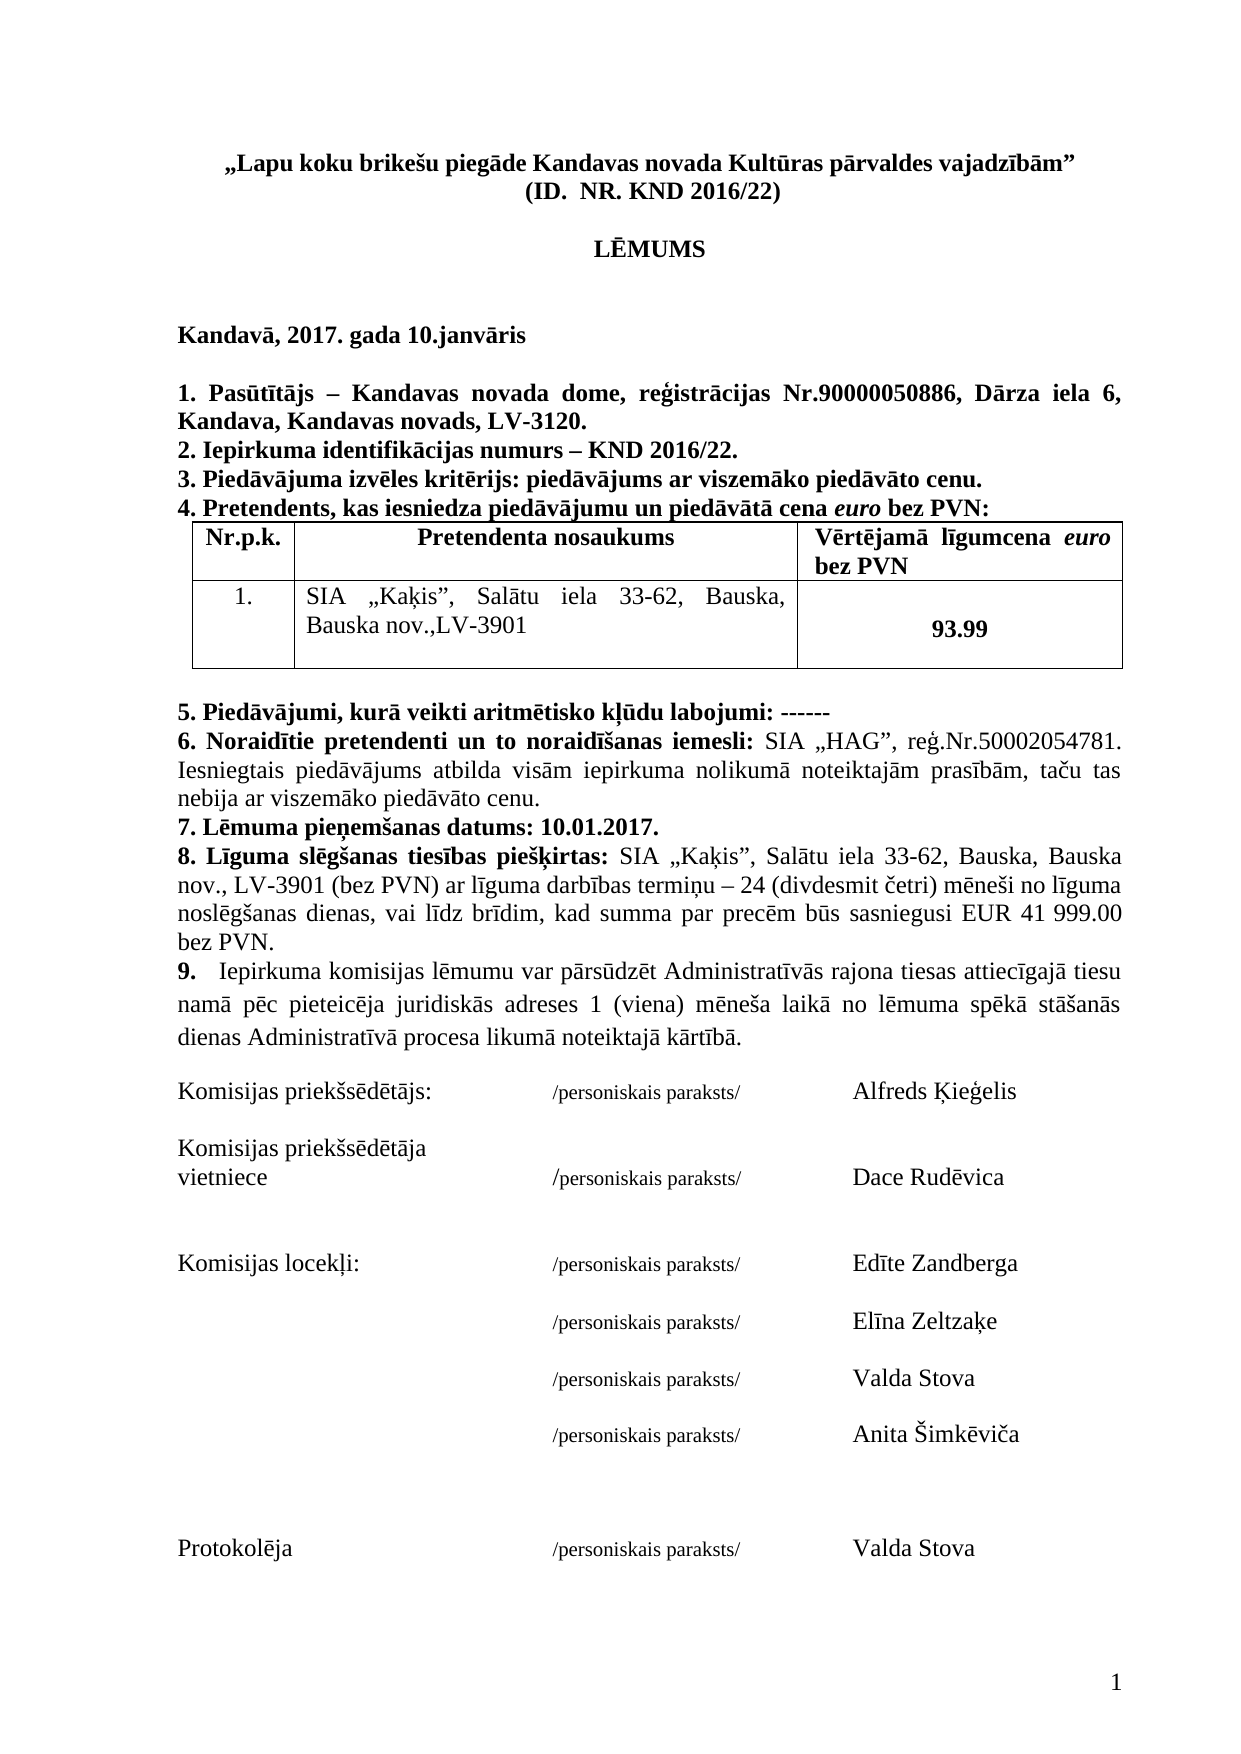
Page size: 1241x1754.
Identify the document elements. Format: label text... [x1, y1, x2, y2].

text „Lapu koku brikešu piegāde Kandavas novada Kultūras pārvaldes vajadzībām” [177, 148, 1122, 176]
text 2. Iepirkuma identifikācijas numurs – KND 2016/22. [177, 435, 1122, 464]
text Komisijas priekšsēdētāja [177, 1133, 1122, 1162]
table_header Pretendenta nosaukums [295, 523, 797, 580]
list /personiskais paraksts/ Elīna Zeltzaķe [177, 1306, 1122, 1335]
table_cell 1. [193, 581, 294, 667]
text 1. Pasūtītājs – Kandavas novada dome, reģistrācijas Nr.90000050886, Dārza iela 6, Kandava, Kandavas novads, LV-3120. [177, 378, 1122, 435]
text 5. Piedāvājumi, kurā veikti aritmētisko kļūdu labojumi: ------ [177, 697, 1122, 726]
text vietniece /personiskais paraksts/ Dace Rudēvica [177, 1162, 1122, 1220]
table_cell 93.99 [798, 581, 1122, 667]
text (ID. NR. KND 2016/22) [177, 176, 1122, 205]
text LĒMUMS [177, 234, 1122, 263]
text 9. Iepirkuma komisijas lēmumu var pārsūdzēt Administratīvās rajona tiesas attiecīgajā tiesu namā pēc pieteicēja juridiskās adreses 1 (viena) mēneša laikā no lēmuma spēkā stāšanās dienas Administratīvā procesa likumā noteiktajā kārtībā. [177, 956, 1122, 1051]
list /personiskais paraksts/ Valda Stova [177, 1363, 1122, 1391]
list /personiskais paraksts/ Anita Šimkēviča [177, 1419, 1122, 1448]
table_header Vērtējamā līgumcena euro bez PVN [798, 523, 1122, 580]
text 4. Pretendents, kas iesniedza piedāvājumu un piedāvātā cena euro bez PVN: [177, 493, 1122, 521]
list Protokolēja /personiskais paraksts/ Valda Stova [177, 1533, 1122, 1562]
list 7. Lēmuma pieņemšanas datums: 10.01.2017. [177, 812, 1122, 841]
text 3. Piedāvājuma izvēles kritērijs: piedāvājums ar viszemāko piedāvāto cenu. [177, 464, 1122, 493]
list Komisijas locekļi: /personiskais paraksts/ Edīte Zandberga [177, 1248, 1122, 1277]
text 6. Noraidītie pretendenti un to noraidīšanas iemesli: SIA „HAG”, reģ.Nr.50002054781. Iesniegtais piedāvājums atbilda visām iepirkuma nolikumā noteiktajām prasībām, taču tas nebija ar viszemāko piedāvāto cenu. [177, 726, 1122, 812]
table_header Nr.p.k. [193, 523, 294, 580]
text Kandavā, 2017. gada 10.janvāris [177, 320, 1122, 349]
table_cell SIA „Kaķis”, Salātu iela 33-62, Bauska, Bauska nov.,LV-3901 [295, 581, 797, 667]
text Komisijas priekšsēdētājs: /personiskais paraksts/ Alfreds Ķieģelis [177, 1076, 1122, 1105]
text 8. Līguma slēgšanas tiesības piešķirtas: SIA „Kaķis”, Salātu iela 33-62, Bauska, Bauska nov., LV-3901 (bez PVN) ar līguma darbības termiņu – 24 (divdesmit četri) mēneši no līguma noslēgšanas dienas, vai līdz brīdim, kad summa par precēm būs sasniegusi EUR 41 999.00 bez PVN. [177, 841, 1122, 956]
